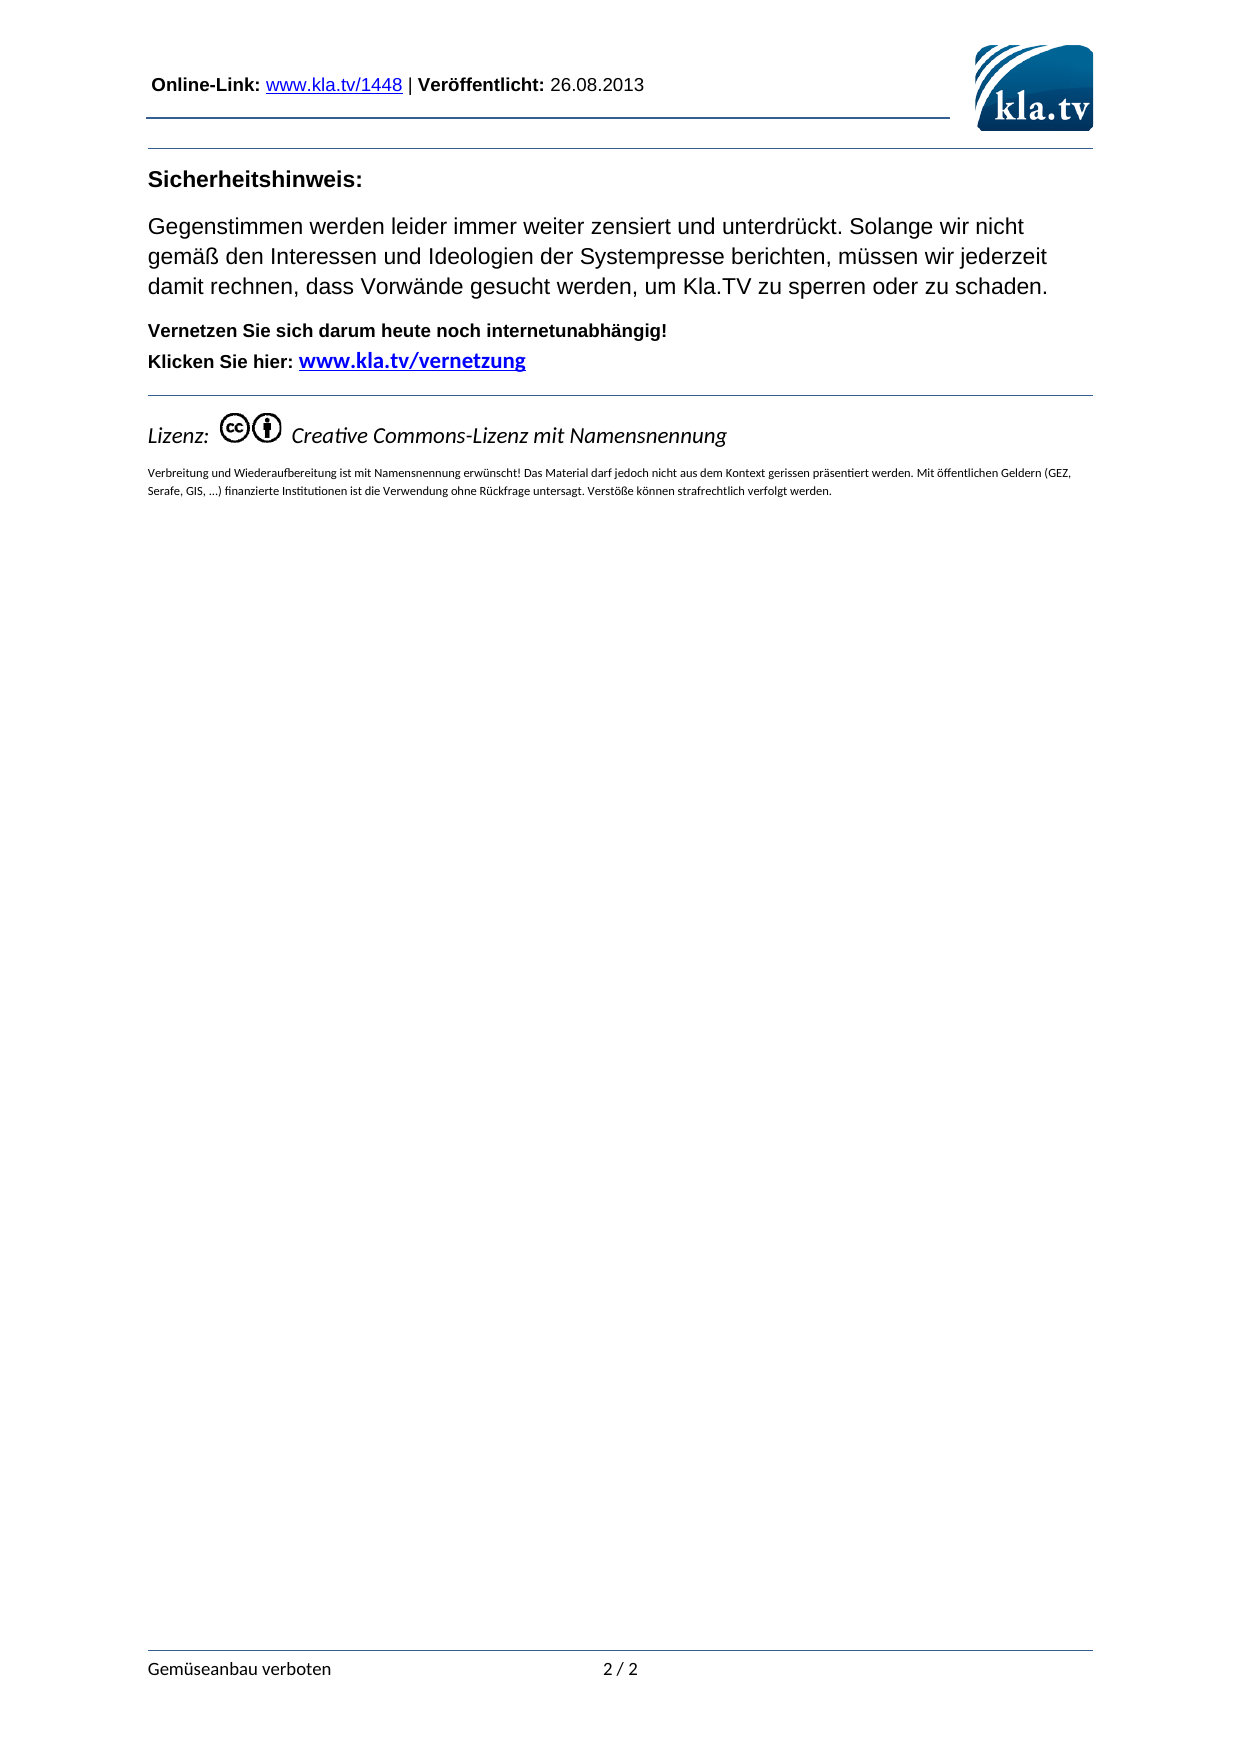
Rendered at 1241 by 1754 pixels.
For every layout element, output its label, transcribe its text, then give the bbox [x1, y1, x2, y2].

text Gegenstimmen werden leider immer weiter zensiert und unterdrückt. Solange wir nicht gemäß den Interessen und Ideologien der Systempresse berichten, müssen wir jederzeit damit rechnen, dass Vorwände gesucht werden, um Kla.TV zu sperren oder zu schaden. [148, 213, 1093, 299]
text Lizenz: Creative Commons-Lizenz mit Namensnennung [148, 396, 1093, 449]
text Verbreitung und Wiederaufbereitung ist mit Namensnennung erwünscht! Das Material darf jedoch nicht aus dem Kontext gerissen präsentiert werden. Mit öffentlichen Geldern (GEZ, Serafe, GIS, ...) finanzierte Institutionen ist die Verwendung ohne Rückfrage untersagt. Verstöße können strafrechtlich verfolgt werden. [148, 465, 1093, 498]
text Vernetzen Sie sich darum heute noch internetunabhängig! Klicken Sie hier: www.kla.tv/vernetzung [148, 320, 1093, 374]
text Sicherheitshinweis: [148, 149, 1093, 192]
